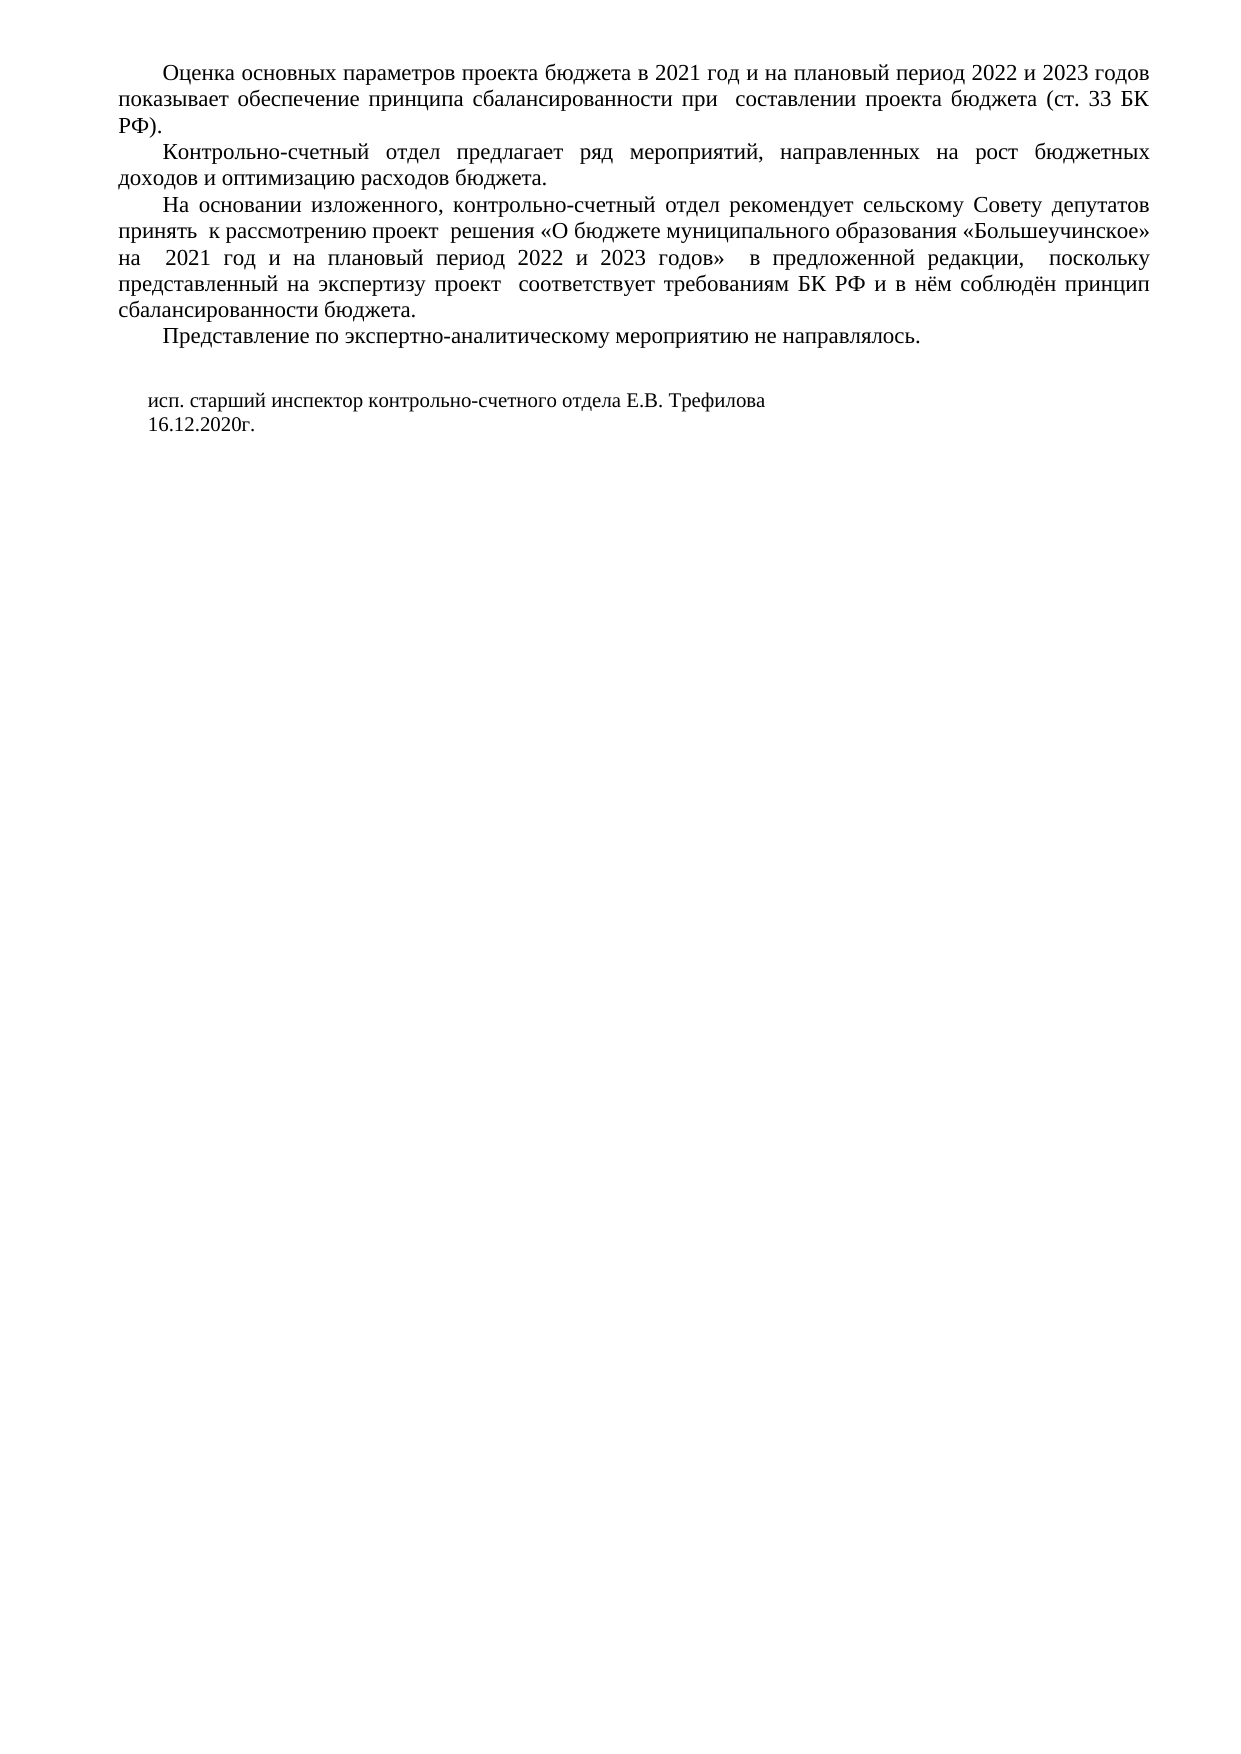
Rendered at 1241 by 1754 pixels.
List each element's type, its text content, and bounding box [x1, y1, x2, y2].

text 16.12.2020г. [103, 412, 1181, 436]
text исп. старший инспектор контрольно-счетного отдела Е.В. Трефилова [103, 388, 1181, 412]
text На основании изложенного, контрольно-счетный отдел рекомендует сельскому Совету депутатов принять к рассмотрению проект решения «О бюджете муниципального образования «Большеучинское» на 2021 год и на плановый период 2022 и 2023 годов» в предложенной редакции, поскольку представленный на экспертизу проект соответствует требованиям БК РФ и в нём соблюдён принцип сбалансированности бюджета. [118, 191, 1152, 323]
text Представление по экспертно-аналитическому мероприятию не направлялось. [118, 323, 1152, 349]
text Оценка основных параметров проекта бюджета в 2021 год и на плановый период 2022 и 2023 годов показывает обеспечение принципа сбалансированности при составлении проекта бюджета (ст. 33 БК РФ). [118, 59, 1152, 138]
text Контрольно-счетный отдел предлагает ряд мероприятий, направленных на рост бюджетных доходов и оптимизацию расходов бюджета. [118, 138, 1152, 191]
